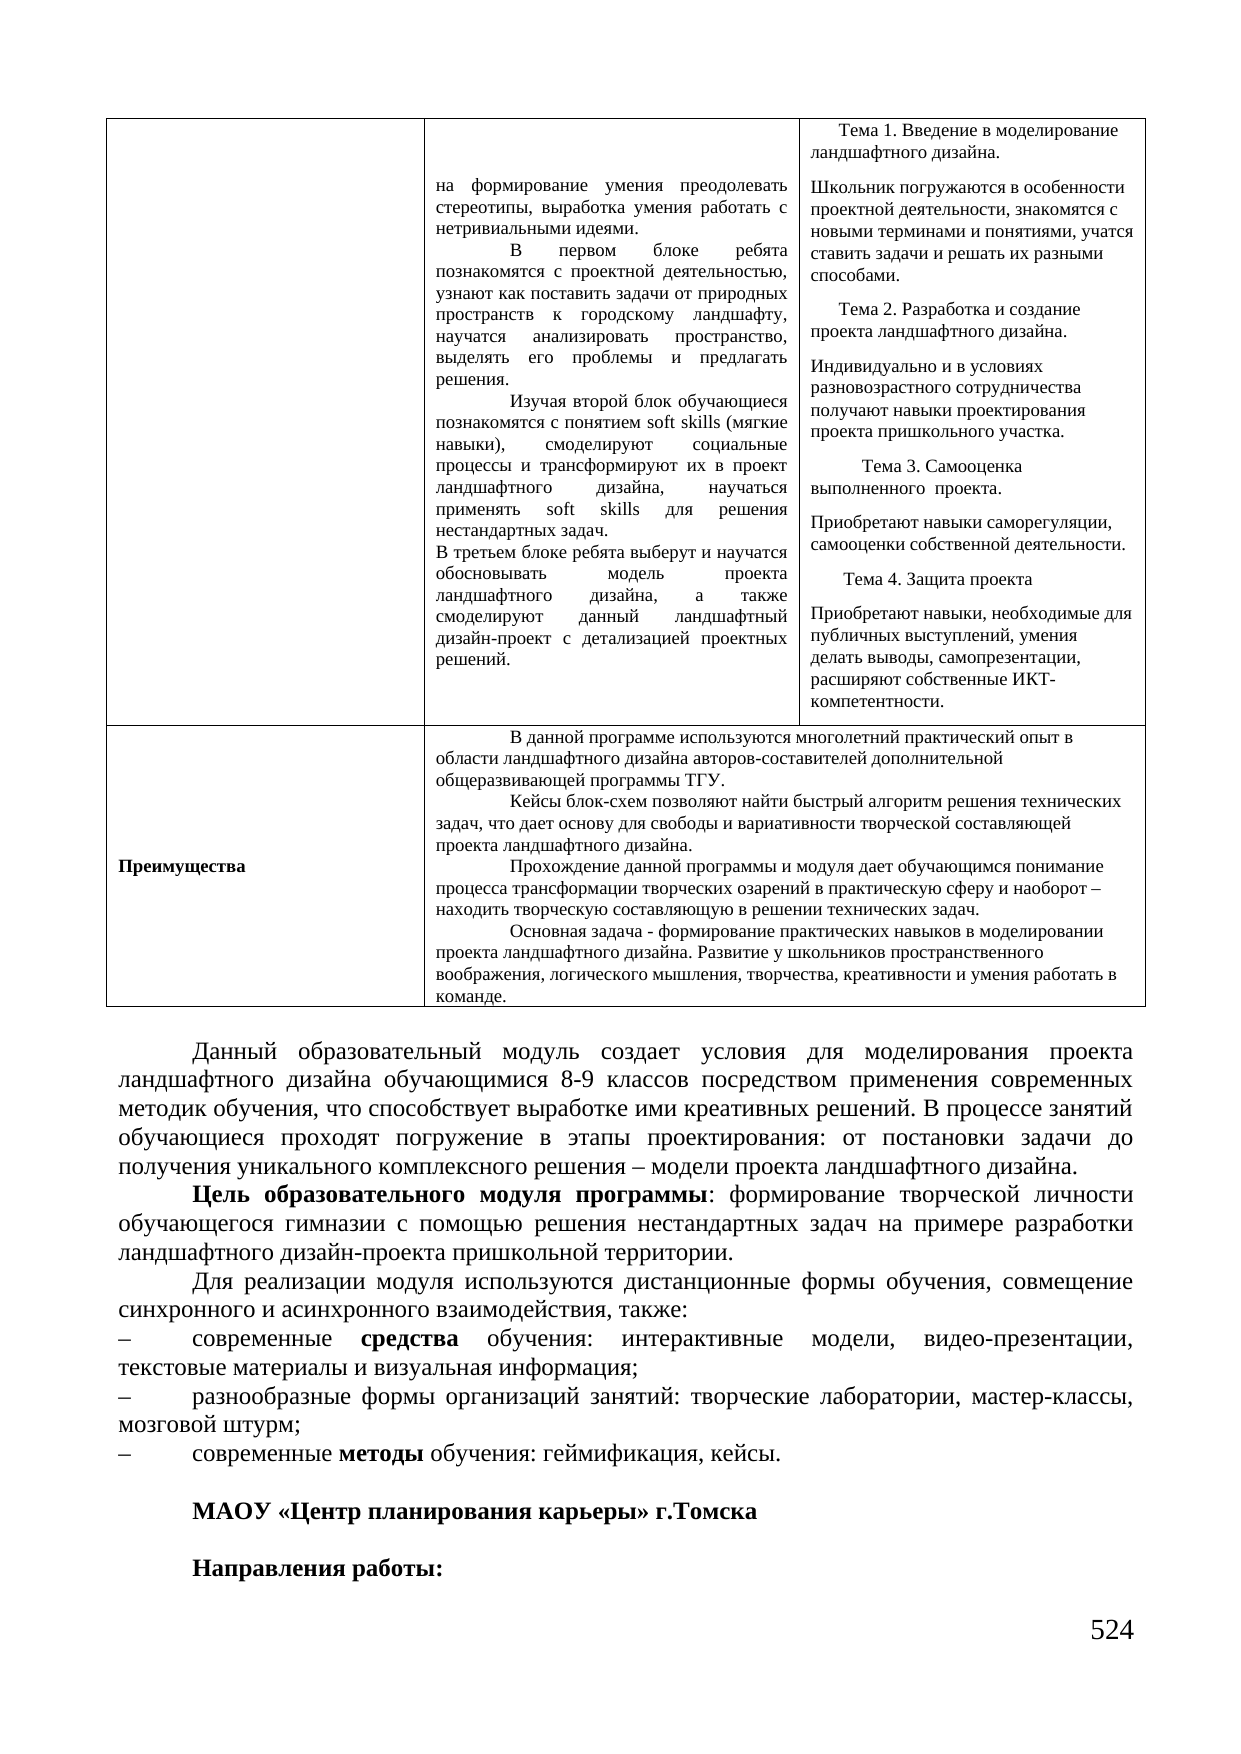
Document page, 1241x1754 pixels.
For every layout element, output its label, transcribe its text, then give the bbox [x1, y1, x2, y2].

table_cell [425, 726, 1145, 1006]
text Для реализации модуля используются дистанционные формы обучения, совмещение синхронного и асинхронного взаимодействия, также: [118, 1266, 1134, 1323]
list современные методы обучения: геймификация, кейсы. [118, 1438, 1134, 1467]
list разнообразные формы организаций занятий: творческие лаборатории, мастер-классы, мозговой штурм; [118, 1381, 1134, 1438]
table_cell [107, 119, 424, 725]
text Данный образовательный модуль создает условия для моделирования проекта ландшафтного дизайна обучающимися 8-9 классов посредством применения современных методик обучения, что способствует выработке ими креативных решений. В процессе занятий обучающиеся проходят погружение в этапы проектирования: от постановки задачи до получения уникального комплексного решения – модели проекта ландшафтного дизайна. [118, 1036, 1134, 1179]
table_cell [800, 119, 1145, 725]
text Цель образовательного модуля программы: формирование творческой личности обучающегося гимназии с помощью решения нестандартных задач на примере разработки ландшафтного дизайн-проекта пришкольной территории. [118, 1179, 1134, 1266]
text Направления работы: [118, 1553, 1134, 1582]
text МАОУ «Центр планирования карьеры» г.Томска [118, 1496, 1134, 1524]
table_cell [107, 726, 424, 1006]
list современные средства обучения: интерактивные модели, видео-презентации, текстовые материалы и визуальная информация; [118, 1323, 1134, 1381]
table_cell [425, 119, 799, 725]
